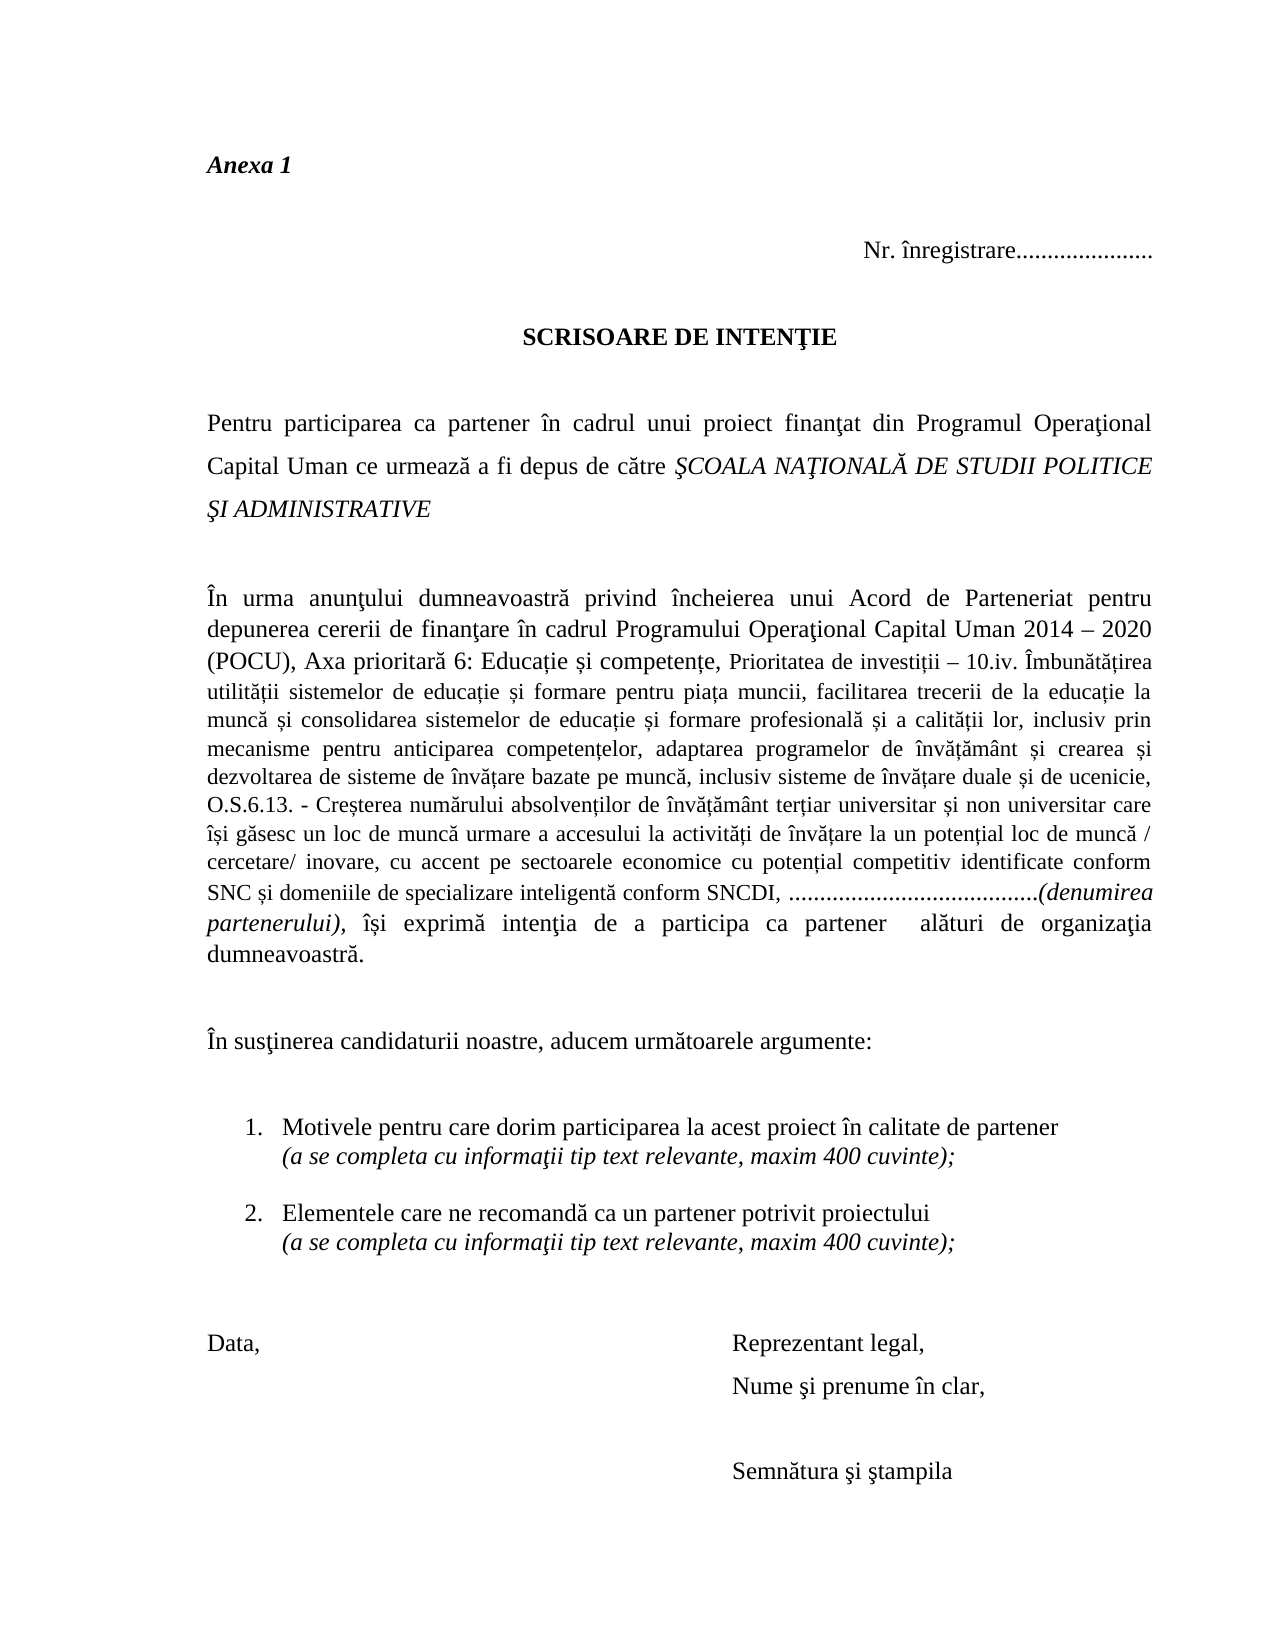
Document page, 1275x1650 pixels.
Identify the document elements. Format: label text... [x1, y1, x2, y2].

list Elementele care ne recomandă ca un partener potrivit proiectului [244, 1198, 1153, 1227]
text SCRISOARE DE INTENŢIE [207, 322, 1153, 351]
text Data, Reprezentant legal, [207, 1328, 1153, 1356]
text În urma anunţului dumneavoastră privind încheierea unui Acord de Parteneriat pentru depunerea cererii de finanţare în cadrul Programului Operaţional Capital Uman 2014 – 2020 (POCU), Axa prioritară 6: Educație și competențe, Prioritatea de investiții – 10.iv. Îmbunătățirea utilității sistemelor de educație și formare pentru piața muncii, facilitarea trecerii de la educație la muncă și consolidarea sistemelor de educație și formare profesională și a calității lor, inclusiv prin mecanisme pentru anticiparea competențelor, adaptarea programelor de învățământ și crearea și dezvoltarea de sisteme de învățare bazate pe muncă, inclusiv sisteme de învățare duale și de ucenicie, O.S.6.13. - Creșterea numărului absolvenților de învățământ terțiar universitar și non universitar care își găsesc un loc de muncă urmare a accesului la activități de învățare la un potențial loc de muncă / cercetare/ inovare, cu accent pe sectoarele economice cu potențial competitiv identificate conform SNC și domeniile de specializare inteligentă conform SNCDI, ........................................(denumirea partenerului), își exprimă intenţia de a participa ca partener alături de organizaţia dumneavoastră. [207, 583, 1153, 968]
text Pentru participarea ca partener în cadrul unui proiect finanţat din Programul Operaţional Capital Uman ce urmează a fi depus de către ŞCOALA NAŢIONALĂ DE STUDII POLITICE ŞI ADMINISTRATIVE [207, 408, 1153, 523]
list (a se completa cu informaţii tip text relevante, maxim 400 cuvinte); [282, 1141, 1153, 1169]
text Nume şi prenume în clar, [207, 1371, 1153, 1399]
list (a se completa cu informaţii tip text relevante, maxim 400 cuvinte); [282, 1227, 1153, 1256]
text Nr. înregistrare...................... [207, 236, 1153, 264]
list Motivele pentru care dorim participarea la acest proiect în calitate de partener [244, 1112, 1153, 1141]
text Anexa 1 [207, 150, 1153, 179]
text Semnătura şi ştampila [207, 1414, 1153, 1485]
text În susţinerea candidaturii noastre, aducem următoarele argumente: [207, 1026, 1153, 1054]
